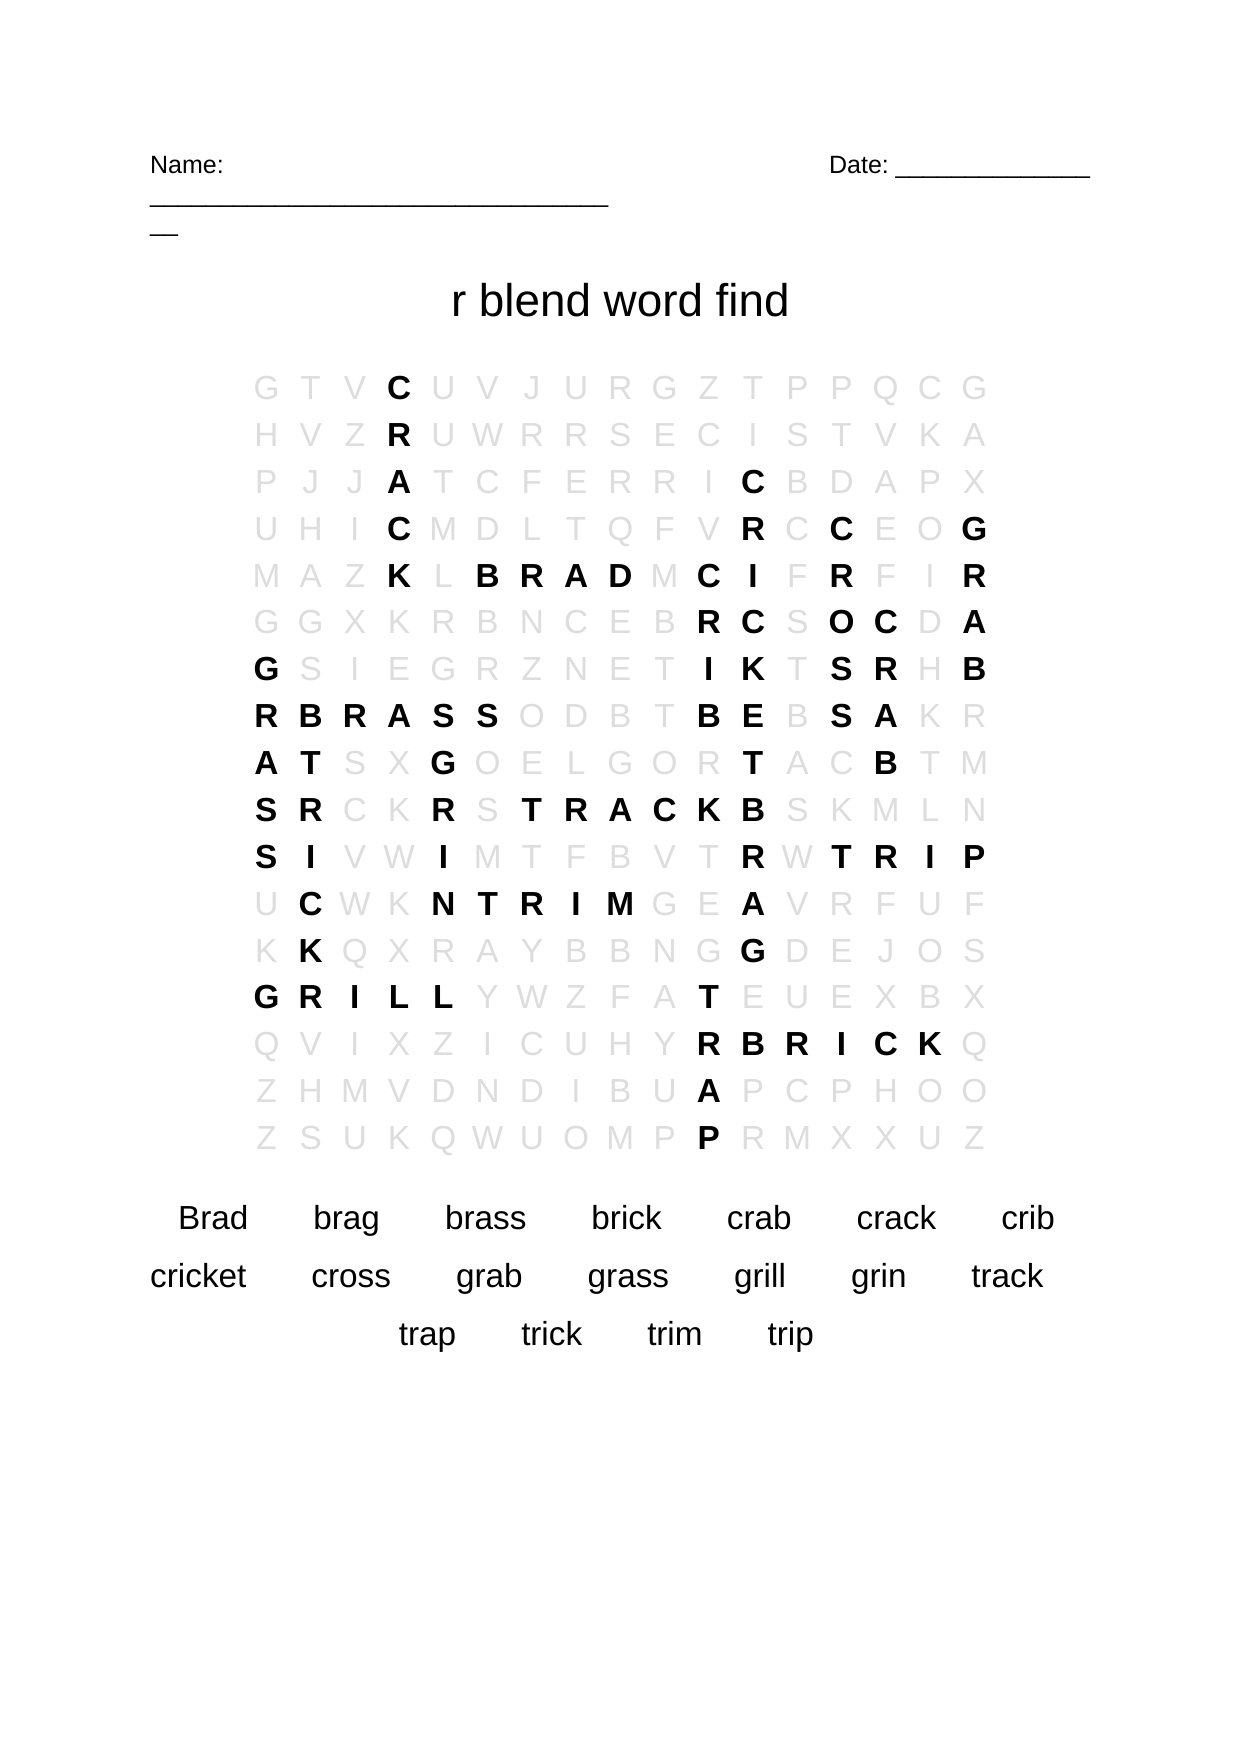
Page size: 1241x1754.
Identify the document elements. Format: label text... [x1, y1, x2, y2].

table_cell C [642, 786, 686, 833]
table_cell E [510, 739, 554, 786]
table_header T [288, 364, 332, 411]
table_cell N [642, 926, 686, 973]
table_cell P [908, 458, 952, 504]
table_cell R [288, 786, 332, 833]
table_cell C [686, 411, 731, 458]
table_cell E [554, 458, 598, 504]
table_cell T [465, 880, 509, 926]
table_header Z [686, 364, 731, 411]
table_cell Q [244, 1020, 288, 1067]
table_cell C [686, 551, 731, 598]
table_header Q [863, 364, 908, 411]
table_cell Q [333, 926, 377, 973]
table_header V [333, 364, 377, 411]
title r blend word find [150, 274, 1090, 326]
table_cell E [598, 598, 642, 645]
table_cell U [908, 1114, 952, 1161]
table_cell T [510, 833, 554, 879]
table_cell C [731, 598, 775, 645]
table_cell O [908, 1067, 952, 1114]
table_cell L [421, 551, 465, 598]
table_cell G [244, 645, 288, 692]
table_cell H [288, 1067, 332, 1114]
table_cell R [863, 645, 908, 692]
table_cell X [377, 739, 421, 786]
table_cell W [775, 833, 819, 879]
table_cell I [333, 973, 377, 1020]
table_cell E [731, 692, 775, 739]
table_header J [510, 364, 554, 411]
table_cell N [421, 880, 465, 926]
table_cell A [686, 1067, 731, 1114]
table_cell Z [554, 973, 598, 1020]
table_cell S [819, 645, 863, 692]
table_cell B [908, 973, 952, 1020]
table_cell G [244, 973, 288, 1020]
table_cell Q [421, 1114, 465, 1161]
table_cell B [863, 739, 908, 786]
table_header C [377, 364, 421, 411]
table_cell U [908, 880, 952, 926]
table_cell D [465, 505, 509, 551]
table_cell Q [952, 1020, 996, 1067]
table_cell B [465, 598, 509, 645]
table_cell S [244, 786, 288, 833]
table_cell C [819, 739, 863, 786]
table_cell S [465, 692, 509, 739]
table_header P [819, 364, 863, 411]
table_cell O [642, 739, 686, 786]
table_header T [731, 364, 775, 411]
table_cell R [598, 458, 642, 504]
table_cell C [731, 458, 775, 504]
table_cell B [775, 692, 819, 739]
table_cell K [244, 926, 288, 973]
table_cell X [863, 1114, 908, 1161]
table_cell O [952, 1067, 996, 1114]
table_cell C [465, 458, 509, 504]
table_cell I [333, 505, 377, 551]
table_cell B [731, 1020, 775, 1067]
table_cell A [465, 926, 509, 973]
table_cell I [333, 1020, 377, 1067]
table_cell R [952, 692, 996, 739]
table_cell R [554, 411, 598, 458]
table_header G [244, 364, 288, 411]
table_cell B [465, 551, 509, 598]
table_cell T [775, 645, 819, 692]
table_cell A [952, 411, 996, 458]
table_cell L [510, 505, 554, 551]
table_cell J [333, 458, 377, 504]
table_cell N [554, 645, 598, 692]
table_cell A [598, 786, 642, 833]
table_cell N [465, 1067, 509, 1114]
table_cell R [288, 973, 332, 1020]
table_cell I [731, 551, 775, 598]
table_cell G [642, 880, 686, 926]
table_cell J [863, 926, 908, 973]
table_cell E [731, 973, 775, 1020]
table_cell H [908, 645, 952, 692]
table_cell K [731, 645, 775, 692]
table_cell E [819, 926, 863, 973]
table_cell G [598, 739, 642, 786]
table_cell K [377, 880, 421, 926]
table_cell A [554, 551, 598, 598]
table_cell S [244, 833, 288, 879]
table_cell B [686, 692, 731, 739]
table_cell Z [244, 1067, 288, 1114]
table_cell K [288, 926, 332, 973]
table_cell A [377, 458, 421, 504]
table_header U [554, 364, 598, 411]
table_cell T [686, 973, 731, 1020]
table_cell A [642, 973, 686, 1020]
table_cell R [686, 598, 731, 645]
table_cell T [288, 739, 332, 786]
table_cell R [510, 411, 554, 458]
table_cell I [288, 833, 332, 879]
table_cell E [686, 880, 731, 926]
table_cell R [731, 505, 775, 551]
table_cell C [863, 598, 908, 645]
table_cell R [775, 1020, 819, 1067]
table_cell R [686, 1020, 731, 1067]
table_cell V [642, 833, 686, 879]
table_cell M [421, 505, 465, 551]
table_header G [952, 364, 996, 411]
table_cell U [510, 1114, 554, 1161]
table_cell G [244, 598, 288, 645]
table_cell S [333, 739, 377, 786]
table_cell I [731, 411, 775, 458]
table_cell R [377, 411, 421, 458]
table_cell R [333, 692, 377, 739]
table_cell K [908, 1020, 952, 1067]
table_cell M [775, 1114, 819, 1161]
table_cell C [819, 505, 863, 551]
table_cell S [598, 411, 642, 458]
table_cell V [775, 880, 819, 926]
table_cell R [244, 692, 288, 739]
table_cell H [288, 505, 332, 551]
table_cell S [775, 411, 819, 458]
table_header Date: ______________ [620, 150, 1090, 274]
table_cell I [333, 645, 377, 692]
table_cell R [421, 598, 465, 645]
table_cell O [510, 692, 554, 739]
table_cell X [377, 1020, 421, 1067]
table_cell F [952, 880, 996, 926]
table_cell Z [244, 1114, 288, 1161]
table_cell R [642, 458, 686, 504]
table_cell C [333, 786, 377, 833]
table_cell Y [642, 1020, 686, 1067]
table_cell G [421, 739, 465, 786]
table_cell L [908, 786, 952, 833]
table_header G [642, 364, 686, 411]
table_cell M [333, 1067, 377, 1114]
table_cell T [908, 739, 952, 786]
table_cell A [244, 739, 288, 786]
text Brad brag brass brick crab crack crib cricket cross grab grass grill grin track trap trick trim trip [150, 1198, 1090, 1352]
table_cell M [952, 739, 996, 786]
table_cell M [465, 833, 509, 879]
table_cell K [908, 411, 952, 458]
table_cell V [686, 505, 731, 551]
table_cell F [598, 973, 642, 1020]
table_cell E [819, 973, 863, 1020]
table_cell R [686, 739, 731, 786]
table_cell U [642, 1067, 686, 1114]
table_cell S [465, 786, 509, 833]
table_cell X [333, 598, 377, 645]
table_cell G [421, 645, 465, 692]
table_cell S [775, 598, 819, 645]
table_cell O [908, 505, 952, 551]
table_cell I [908, 551, 952, 598]
table_cell D [775, 926, 819, 973]
table_cell I [819, 1020, 863, 1067]
table_header U [421, 364, 465, 411]
table_cell C [377, 505, 421, 551]
table_cell O [819, 598, 863, 645]
table_cell R [554, 786, 598, 833]
table_cell C [863, 1020, 908, 1067]
table_cell R [863, 833, 908, 879]
table_cell T [554, 505, 598, 551]
table_cell S [775, 786, 819, 833]
table_cell H [244, 411, 288, 458]
table_cell T [819, 833, 863, 879]
table_cell M [598, 1114, 642, 1161]
table_cell I [554, 1067, 598, 1114]
table_cell E [642, 411, 686, 458]
table_header P [775, 364, 819, 411]
table_cell X [952, 973, 996, 1020]
table_cell S [952, 926, 996, 973]
table_header V [465, 364, 509, 411]
table_cell G [686, 926, 731, 973]
table_cell Y [465, 973, 509, 1020]
table_cell I [465, 1020, 509, 1067]
table_cell S [288, 645, 332, 692]
table_cell C [775, 505, 819, 551]
table_cell T [642, 692, 686, 739]
table_cell W [377, 833, 421, 879]
table_cell H [863, 1067, 908, 1114]
table_cell B [642, 598, 686, 645]
table_cell F [642, 505, 686, 551]
table_cell R [510, 880, 554, 926]
table_cell R [731, 833, 775, 879]
table_cell G [731, 926, 775, 973]
table_cell K [908, 692, 952, 739]
table_cell U [333, 1114, 377, 1161]
table_cell P [819, 1067, 863, 1114]
table_cell X [863, 973, 908, 1020]
table_cell W [510, 973, 554, 1020]
table_cell X [377, 926, 421, 973]
table_cell K [377, 598, 421, 645]
table_cell G [952, 505, 996, 551]
table_cell O [908, 926, 952, 973]
table_cell D [598, 551, 642, 598]
table_cell C [554, 598, 598, 645]
table_header C [908, 364, 952, 411]
table_cell D [819, 458, 863, 504]
table_cell D [908, 598, 952, 645]
table_cell O [465, 739, 509, 786]
table_cell S [819, 692, 863, 739]
table_cell A [863, 458, 908, 504]
table_cell V [288, 411, 332, 458]
table_cell L [554, 739, 598, 786]
table_cell Z [421, 1020, 465, 1067]
table_cell E [377, 645, 421, 692]
table_cell T [421, 458, 465, 504]
table_cell B [598, 692, 642, 739]
table_cell C [288, 880, 332, 926]
table_cell D [510, 1067, 554, 1114]
table_cell U [244, 505, 288, 551]
table_cell K [686, 786, 731, 833]
table_cell T [642, 645, 686, 692]
table_cell V [333, 833, 377, 879]
table_cell V [863, 411, 908, 458]
table_cell I [908, 833, 952, 879]
table_cell R [952, 551, 996, 598]
table_cell Y [510, 926, 554, 973]
table_cell A [731, 880, 775, 926]
table_cell G [288, 598, 332, 645]
table_cell T [686, 833, 731, 879]
table_cell L [421, 973, 465, 1020]
table_cell K [377, 786, 421, 833]
table_cell O [554, 1114, 598, 1161]
table_cell A [775, 739, 819, 786]
table_cell R [465, 645, 509, 692]
table_cell B [952, 645, 996, 692]
table_cell E [598, 645, 642, 692]
table_cell W [333, 880, 377, 926]
table_cell I [421, 833, 465, 879]
table_cell R [421, 926, 465, 973]
table_cell K [377, 551, 421, 598]
table_cell R [510, 551, 554, 598]
table_cell U [421, 411, 465, 458]
table_cell P [686, 1114, 731, 1161]
table_cell Z [510, 645, 554, 692]
table_cell M [598, 880, 642, 926]
table_cell A [863, 692, 908, 739]
table_cell V [377, 1067, 421, 1114]
table_cell M [244, 551, 288, 598]
table_cell R [819, 551, 863, 598]
table_cell B [731, 786, 775, 833]
table_cell M [642, 551, 686, 598]
table_cell W [465, 411, 509, 458]
table_cell A [288, 551, 332, 598]
table_cell P [244, 458, 288, 504]
table_cell T [819, 411, 863, 458]
table_cell W [465, 1114, 509, 1161]
table_cell X [952, 458, 996, 504]
table_cell M [863, 786, 908, 833]
table_cell V [288, 1020, 332, 1067]
table_cell R [421, 786, 465, 833]
table_cell B [598, 1067, 642, 1114]
table_cell F [863, 551, 908, 598]
table_cell B [598, 833, 642, 879]
table_cell N [952, 786, 996, 833]
table_header Name: ___________________________________ [150, 150, 620, 274]
table_cell R [731, 1114, 775, 1161]
table_cell Z [952, 1114, 996, 1161]
table_cell D [554, 692, 598, 739]
table_cell B [554, 926, 598, 973]
table_cell I [554, 880, 598, 926]
table_cell F [775, 551, 819, 598]
table_cell U [244, 880, 288, 926]
table_cell Z [333, 551, 377, 598]
table_cell I [686, 458, 731, 504]
table_cell S [288, 1114, 332, 1161]
table_cell F [863, 880, 908, 926]
table_cell Z [333, 411, 377, 458]
table_cell A [952, 598, 996, 645]
table_cell X [819, 1114, 863, 1161]
table_cell A [377, 692, 421, 739]
table_cell T [510, 786, 554, 833]
table_cell J [288, 458, 332, 504]
table_cell Q [598, 505, 642, 551]
table_cell P [731, 1067, 775, 1114]
table_cell B [288, 692, 332, 739]
table_cell R [819, 880, 863, 926]
table_header R [598, 364, 642, 411]
table_cell E [863, 505, 908, 551]
table_cell D [421, 1067, 465, 1114]
table_cell U [554, 1020, 598, 1067]
table_cell L [377, 973, 421, 1020]
table_cell U [775, 973, 819, 1020]
table_cell K [819, 786, 863, 833]
table_cell F [510, 458, 554, 504]
table_cell P [952, 833, 996, 879]
table_cell C [510, 1020, 554, 1067]
table_cell T [731, 739, 775, 786]
table_cell F [554, 833, 598, 879]
table_cell H [598, 1020, 642, 1067]
table_cell P [642, 1114, 686, 1161]
table_cell N [510, 598, 554, 645]
table_cell I [686, 645, 731, 692]
table_cell K [377, 1114, 421, 1161]
table_cell S [421, 692, 465, 739]
table_cell B [598, 926, 642, 973]
table_cell C [775, 1067, 819, 1114]
table_cell B [775, 458, 819, 504]
